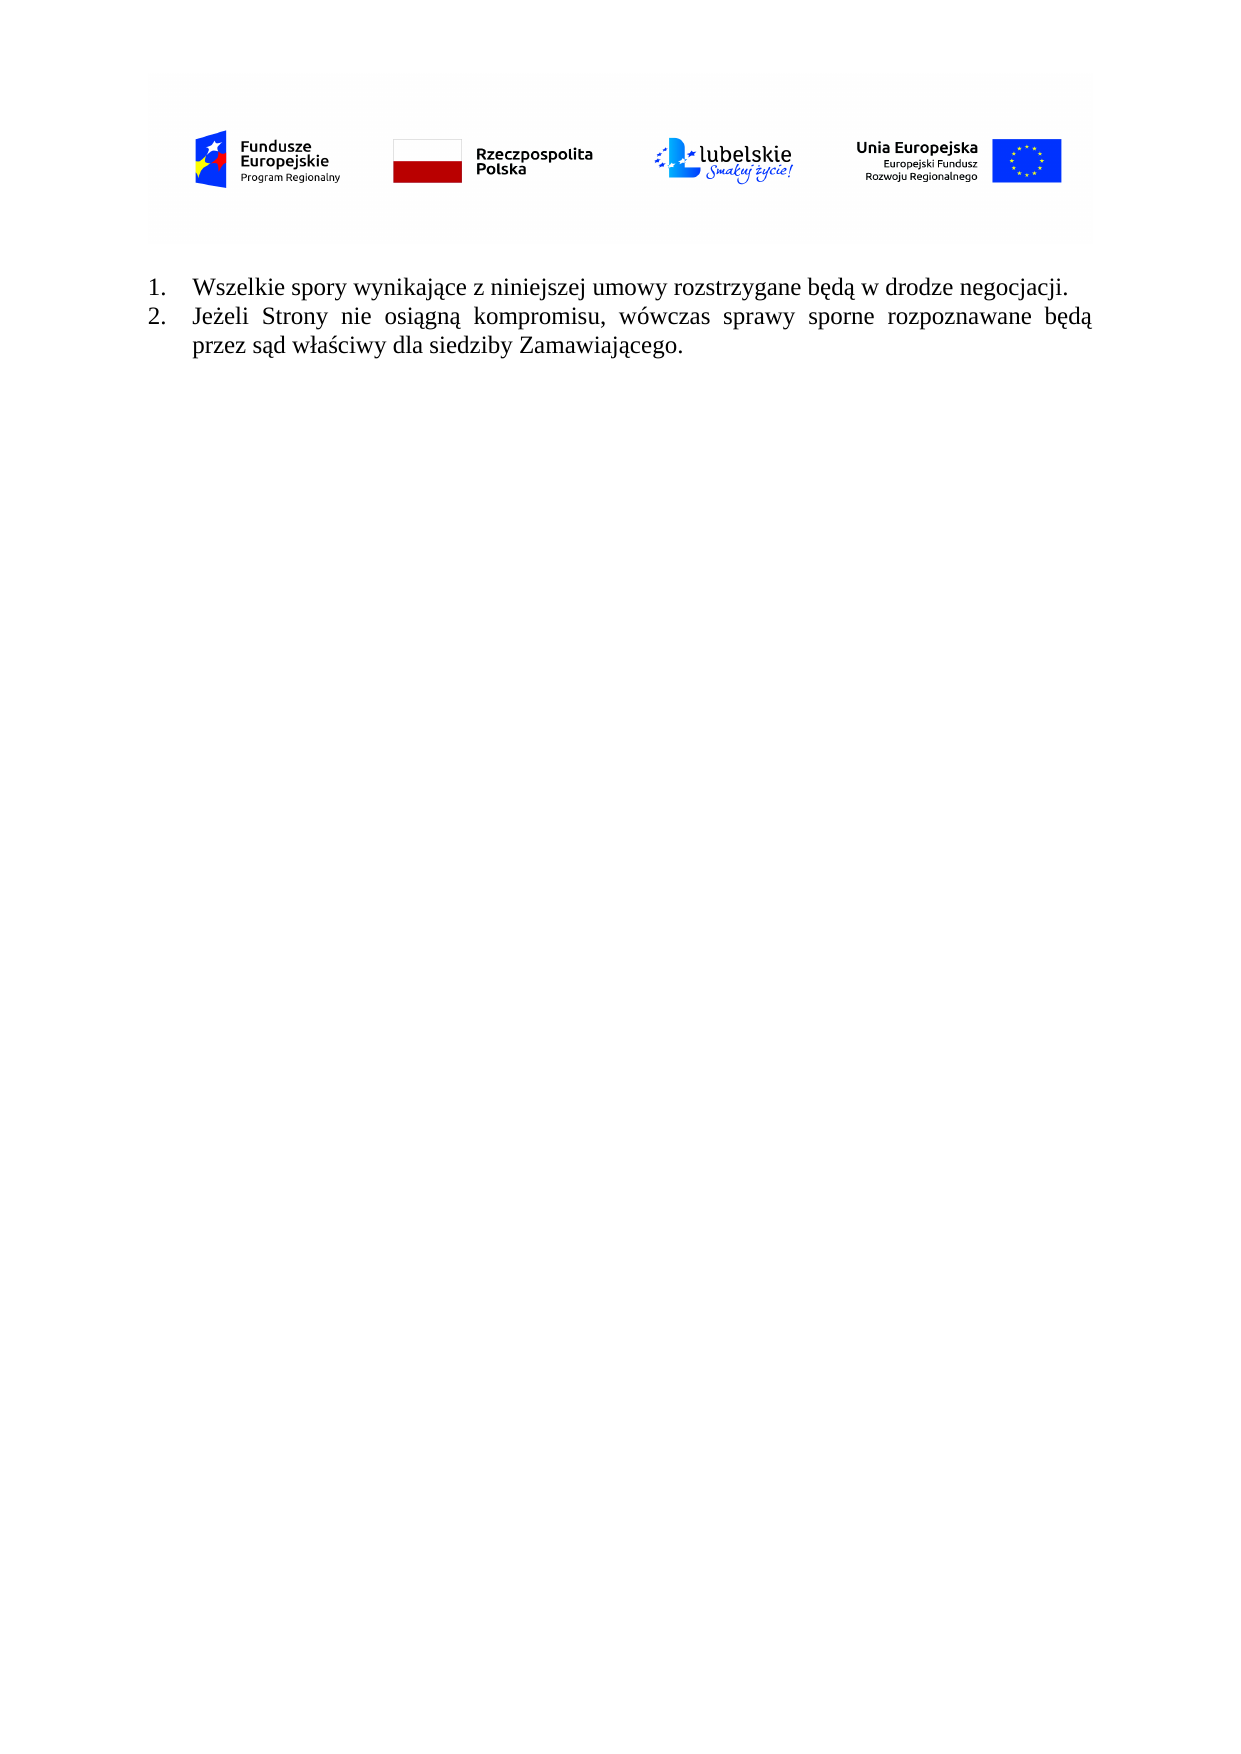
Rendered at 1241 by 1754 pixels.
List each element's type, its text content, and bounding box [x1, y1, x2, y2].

picture [147, 73, 1093, 244]
list Wszelkie spory wynikające z niniejszej umowy rozstrzygane będą w drodze negocjacji. [148, 272, 1093, 301]
list Jeżeli Strony nie osiągną kompromisu, wówczas sprawy sporne rozpoznawane będą przez sąd właściwy dla siedziby Zamawiającego. [148, 301, 1093, 359]
